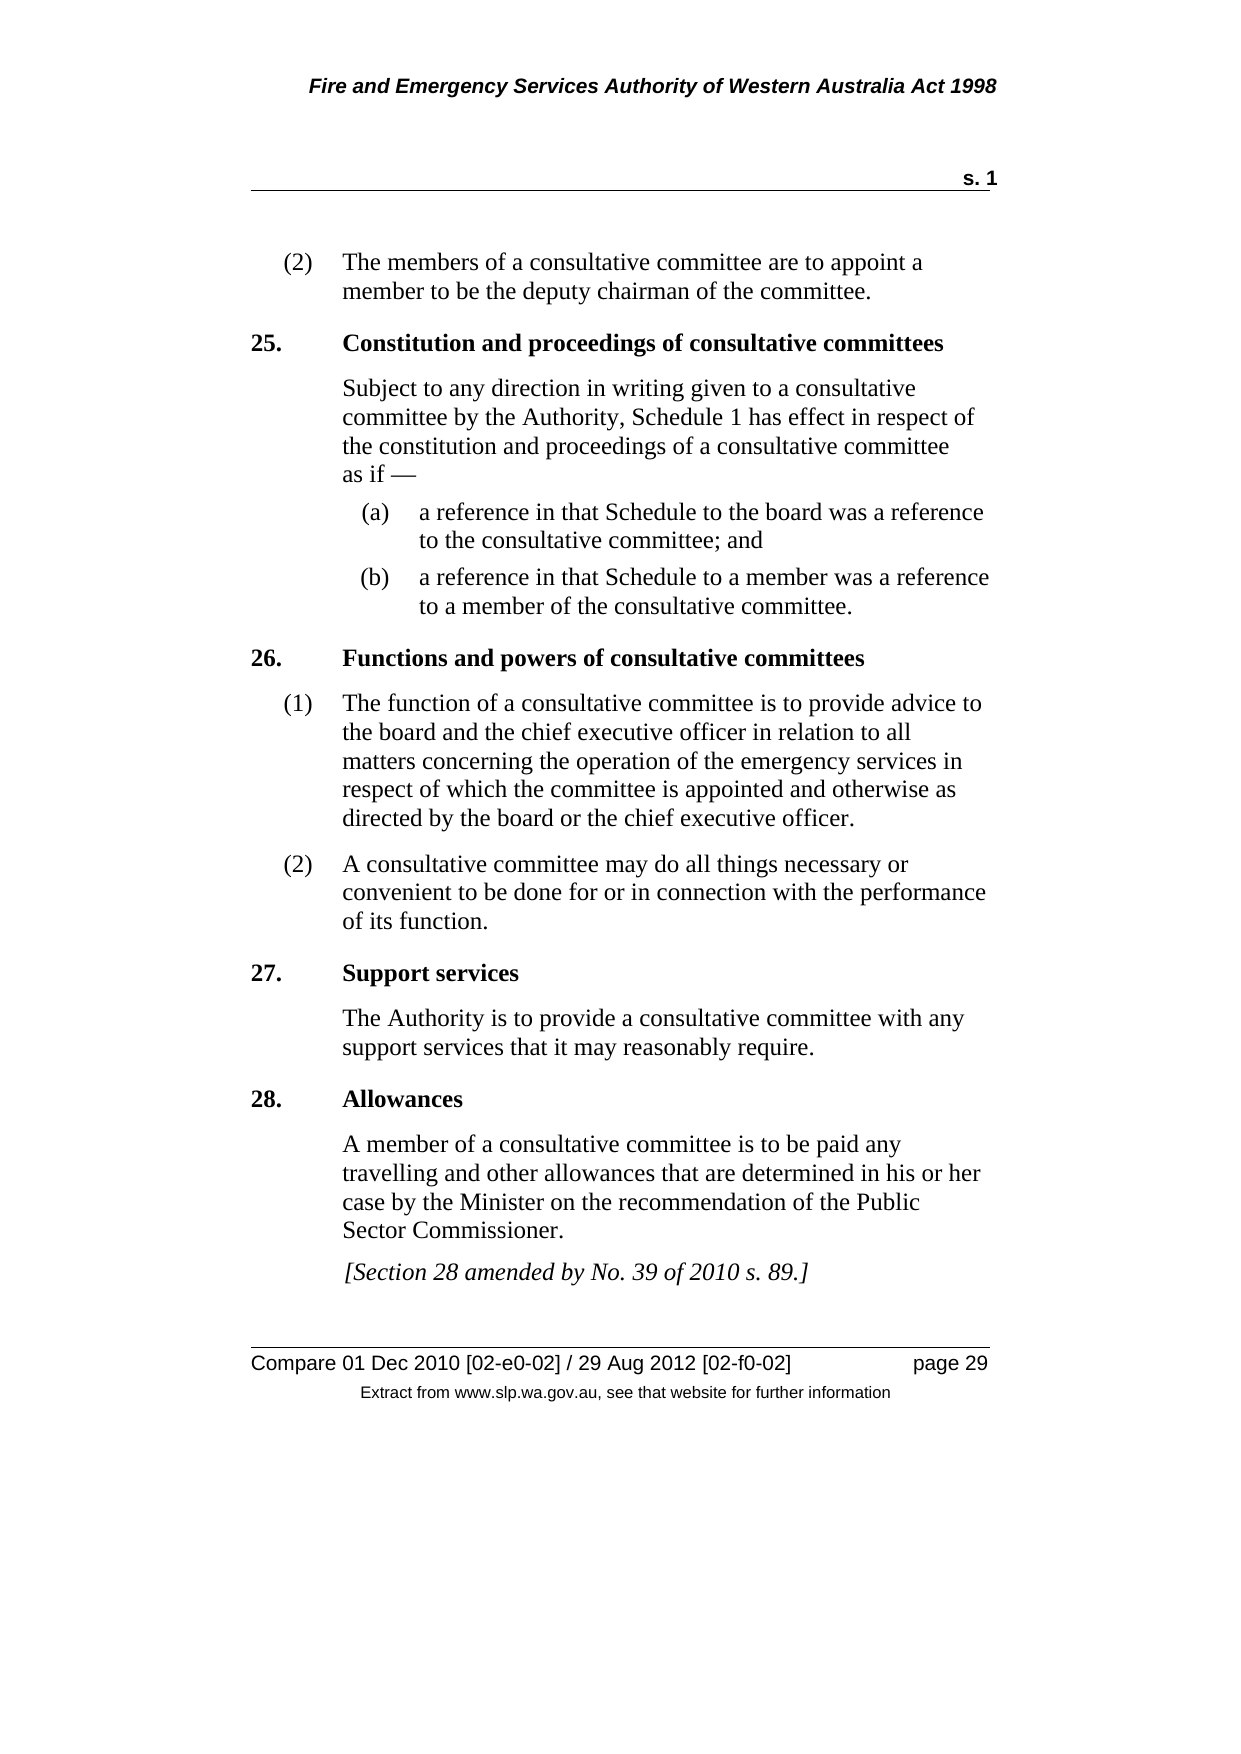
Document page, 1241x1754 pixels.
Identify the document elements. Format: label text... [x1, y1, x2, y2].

text (1) The function of a consultative committee is to provide advice to the board and the chief executive officer in relation to all matters concerning the operation of the emergency services in respect of which the committee is appointed and otherwise as directed by the board or the chief executive officer. [251, 688, 990, 832]
text The Authority is to provide a consultative committee with any support services that it may reasonably require. [251, 1003, 990, 1061]
subtitle 26. Functions and powers of consultative committees [251, 643, 990, 672]
text [Section 28 amended by No. 39 of 2010 s. 89.] [251, 1257, 990, 1285]
text (2) A consultative committee may do all things necessary or convenient to be done for or in connection with the performance of its function. [251, 849, 990, 935]
subtitle 28. Allowances [251, 1084, 990, 1112]
text Subject to any direction in writing given to a consultative committee by the Authority, Schedule 1 has effect in respect of the constitution and proceedings of a consultative committee as if — [251, 373, 990, 488]
text (b) a reference in that Schedule to a member was a reference to a member of the consultative committee. [251, 562, 990, 620]
text (2) The members of a consultative committee are to appoint a member to be the deputy chairman of the committee. [251, 247, 990, 305]
subtitle 27. Support services [251, 958, 990, 987]
subtitle 25. Constitution and proceedings of consultative committees [251, 328, 990, 357]
text (a) a reference in that Schedule to the board was a reference to the consultative committee; and [251, 497, 990, 554]
text A member of a consultative committee is to be paid any travelling and other allowances that are determined in his or her case by the Minister on the recommendation of the Public Sector Commissioner. [251, 1129, 990, 1244]
